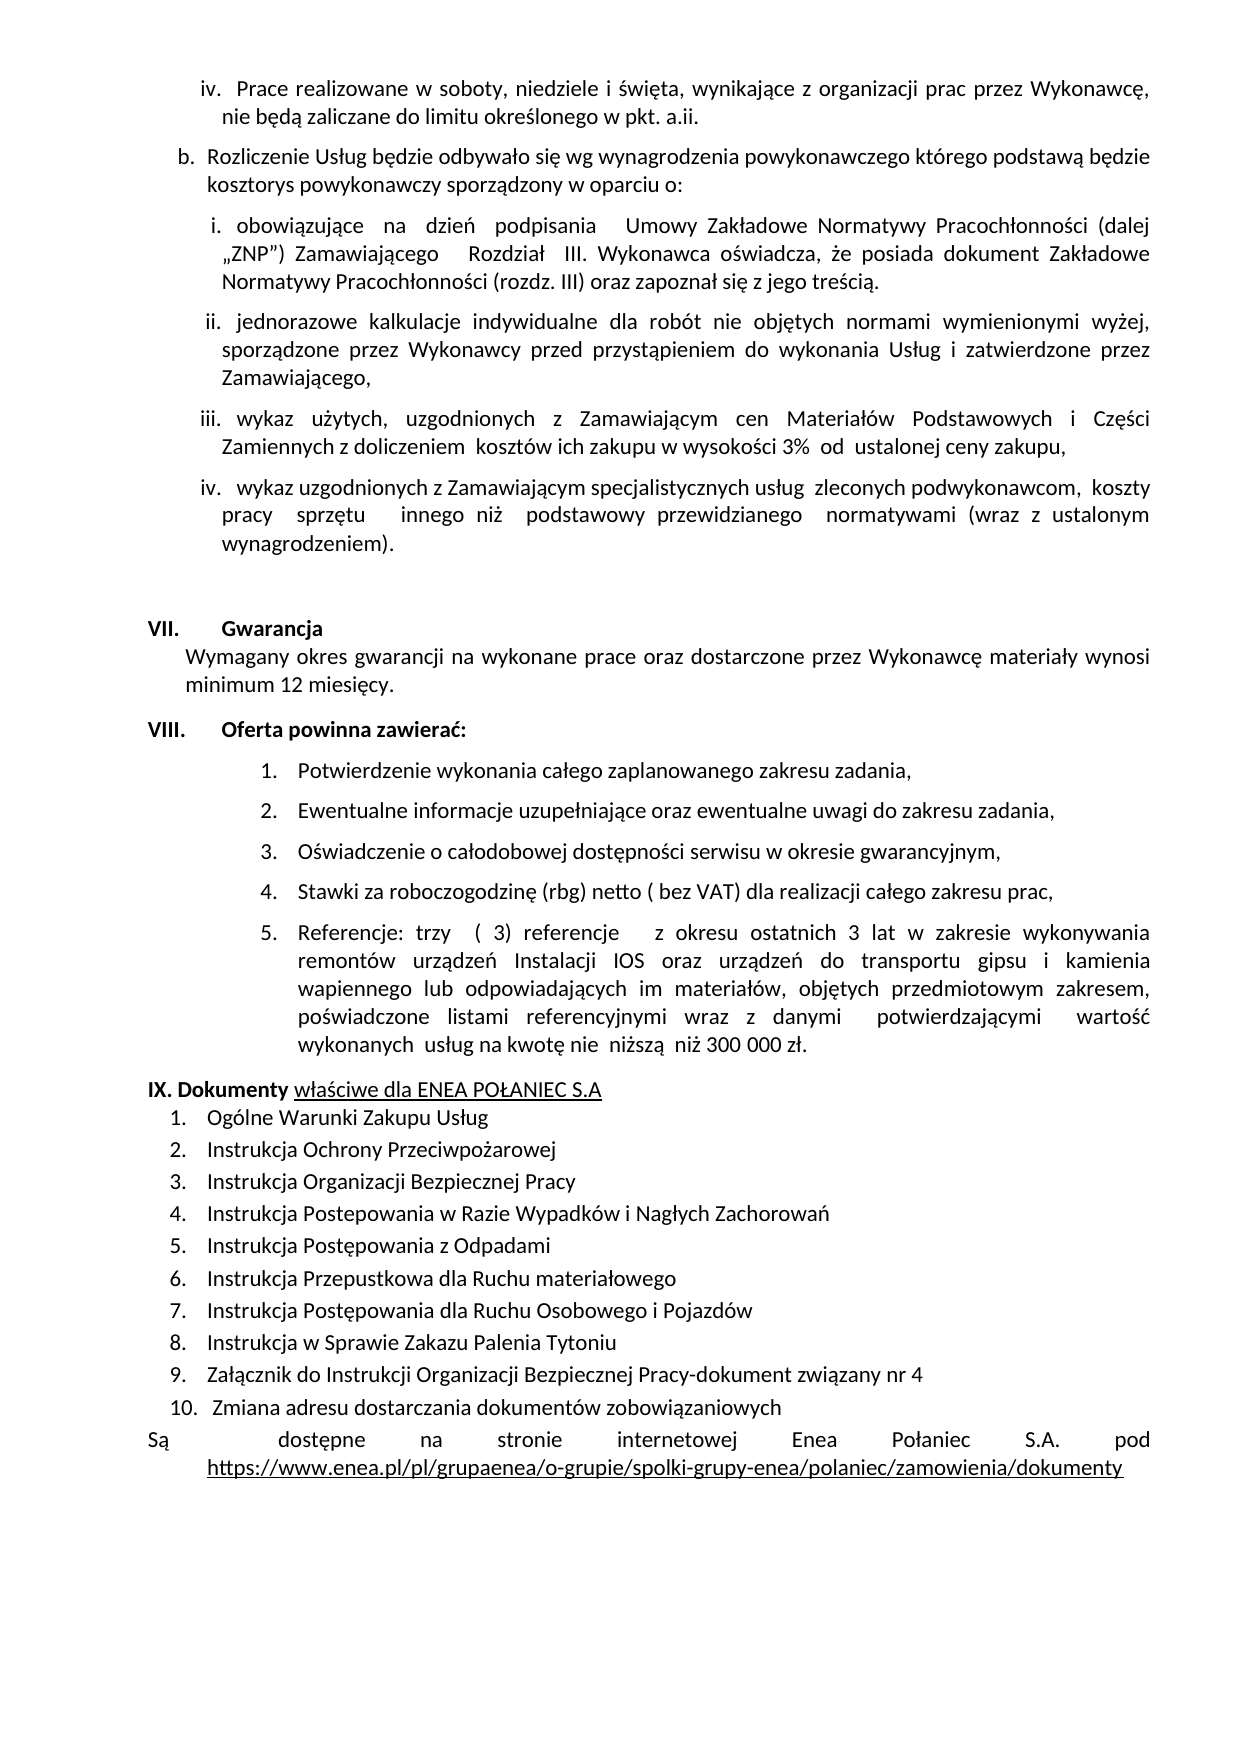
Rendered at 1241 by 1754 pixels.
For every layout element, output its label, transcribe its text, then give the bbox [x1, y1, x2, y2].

list Instrukcja w Sprawie Zakazu Palenia Tytoniu [169, 1328, 1152, 1356]
list Stawki za roboczogodzinę (rbg) netto ( bez VAT) dla realizacji całego zakresu prac, [260, 877, 1152, 905]
list wykaz uzgodnionych z Zamawiającym specjalistycznych usług zleconych podwykonawcom, koszty pracy sprzętu innego niż podstawowy przewidzianego normatywami (wraz z ustalonym wynagrodzeniem). [222, 473, 1152, 557]
list Oferta powinna zawierać: [148, 711, 1152, 743]
list Prace realizowane w soboty, niedziele i święta, wynikające z organizacji prac przez Wykonawcę, nie będą zaliczane do limitu określonego w pkt. a.ii. [222, 74, 1152, 130]
list Potwierdzenie wykonania całego zaplanowanego zakresu zadania, [260, 756, 1152, 784]
list Wymagany okres gwarancji na wykonane prace oraz dostarczone przez Wykonawcę materiały wynosi minimum 12 miesięcy. [185, 642, 1152, 698]
text Są dostępne na stronie internetowej Enea Połaniec S.A. pod https://www.enea.pl/pl/grupaenea/o-grupie/spolki-grupy-enea/polaniec/zamowienia/dokumenty [148, 1425, 1152, 1481]
list Ogólne Warunki Zakupu Usług [169, 1103, 1152, 1131]
list Ewentualne informacje uzupełniające oraz ewentualne uwagi do zakresu zadania, [260, 796, 1152, 824]
list Instrukcja Organizacji Bezpiecznej Pracy [169, 1167, 1152, 1195]
list jednorazowe kalkulacje indywidualne dla robót nie objętych normami wymienionymi wyżej, sporządzone przez Wykonawcy przed przystąpieniem do wykonania Usług i zatwierdzone przez Zamawiającego, [222, 307, 1152, 392]
list Instrukcja Postępowania dla Ruchu Osobowego i Pojazdów [169, 1296, 1152, 1324]
list Gwarancja [148, 610, 1152, 642]
list Instrukcja Ochrony Przeciwpożarowej [169, 1135, 1152, 1163]
list Rozliczenie Usług będzie odbywało się wg wynagrodzenia powykonawczego którego podstawą będzie kosztorys powykonawczy sporządzony w oparciu o: [177, 142, 1152, 198]
list wykaz użytych, uzgodnionych z Zamawiającym cen Materiałów Podstawowych i Części Zamiennych z doliczeniem kosztów ich zakupu w wysokości 3% od ustalonej ceny zakupu, [222, 404, 1152, 460]
list Dokumenty właściwe dla ENEA POŁANIEC S.A [148, 1070, 1152, 1103]
list Załącznik do Instrukcji Organizacji Bezpiecznej Pracy-dokument związany nr 4 [169, 1360, 1152, 1388]
list obowiązujące na dzień podpisania Umowy Zakładowe Normatywy Pracochłonności (dalej „ZNP”) Zamawiającego Rozdział III. Wykonawca oświadcza, że posiada dokument Zakładowe Normatywy Pracochłonności (rozdz. III) oraz zapoznał się z jego treścią. [222, 211, 1152, 295]
list Instrukcja Postepowania w Razie Wypadków i Nagłych Zachorowań [169, 1199, 1152, 1227]
list Oświadczenie o całodobowej dostępności serwisu w okresie gwarancyjnym, [260, 837, 1152, 865]
list Instrukcja Postępowania z Odpadami [169, 1232, 1152, 1260]
list Referencje: trzy ( 3) referencje z okresu ostatnich 3 lat w zakresie wykonywania remontów urządzeń Instalacji IOS oraz urządzeń do transportu gipsu i kamienia wapiennego lub odpowiadających im materiałów, objętych przedmiotowym zakresem, poświadczone listami referencyjnymi wraz z danymi potwierdzającymi wartość wykonanych usług na kwotę nie niższą niż 300 000 zł. [260, 918, 1152, 1058]
list Instrukcja Przepustkowa dla Ruchu materiałowego [169, 1264, 1152, 1292]
list Zmiana adresu dostarczania dokumentów zobowiązaniowych [169, 1393, 1152, 1421]
